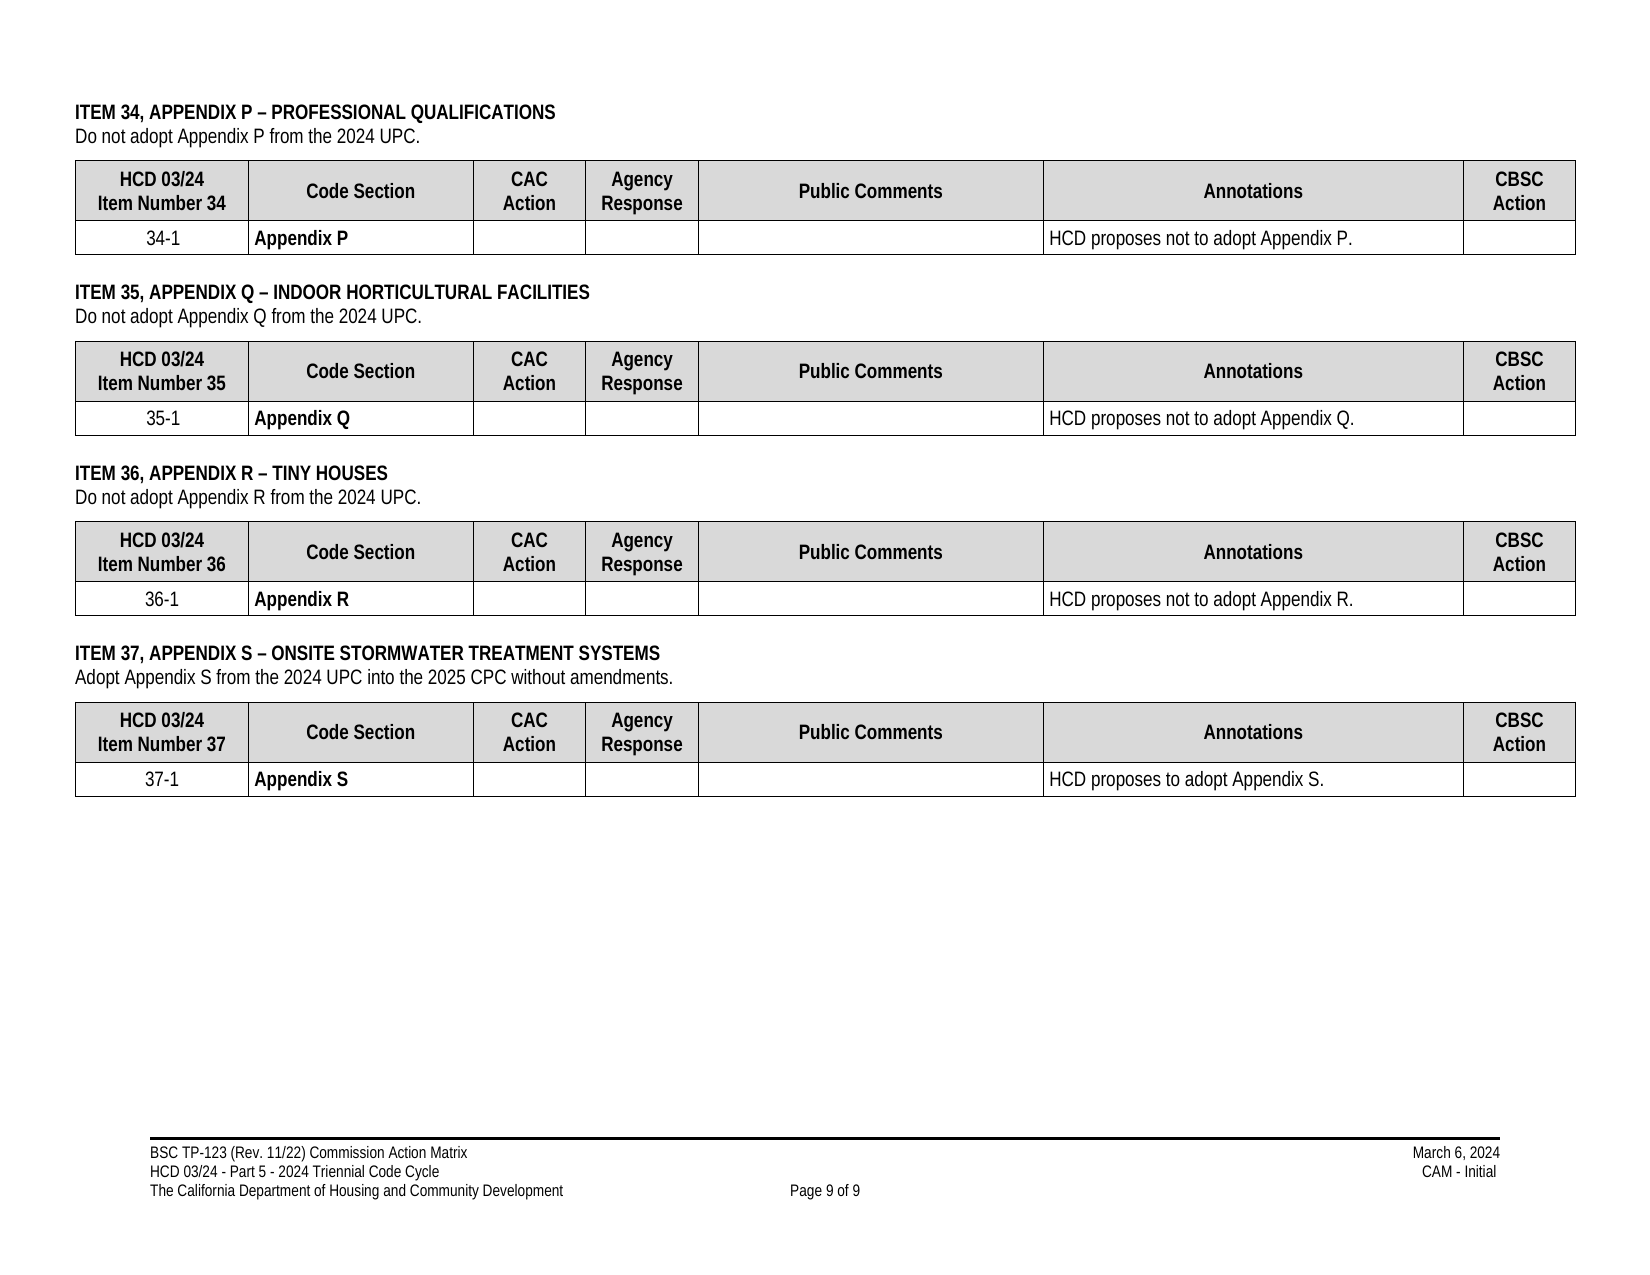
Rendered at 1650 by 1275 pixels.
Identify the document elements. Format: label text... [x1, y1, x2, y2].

table_cell [1464, 221, 1575, 254]
table_header HCD 03/24 Item Number 36 [76, 522, 248, 581]
table_header Code Section [249, 703, 473, 762]
table_header Public Comments [699, 342, 1043, 401]
text Adopt Appendix S from the 2024 UPC into the 2025 CPC without amendments. [75, 665, 1575, 689]
table_cell [699, 582, 1043, 615]
table_cell HCD proposes not to adopt Appendix Q. [1044, 402, 1463, 435]
table_cell [474, 402, 585, 435]
table_cell [1464, 582, 1575, 615]
table_header HCD 03/24 Item Number 34 [76, 161, 248, 220]
table_cell [699, 763, 1043, 796]
subtitle ITEM 35, appendix q – indoor horticultural facilities [75, 280, 1575, 304]
text Do not adopt Appendix R from the 2024 UPC. [75, 485, 1575, 509]
table_header CAC Action [474, 161, 585, 220]
table_cell Appendix Q [249, 402, 473, 435]
table_header Public Comments [699, 703, 1043, 762]
table_cell Appendix P [249, 221, 473, 254]
table_header CBSC Action [1464, 522, 1575, 581]
table_cell HCD proposes to adopt Appendix S. [1044, 763, 1463, 796]
table_header Agency Response [586, 522, 698, 581]
table_header Code Section [249, 161, 473, 220]
table_header Code Section [249, 522, 473, 581]
text Do not adopt Appendix P from the 2024 UPC. [75, 124, 1575, 148]
subtitle ITEM 36, appendix r – tiny houses [75, 461, 1575, 485]
table_cell Appendix S [249, 763, 473, 796]
table_cell 34-1 [76, 221, 248, 254]
table_header CBSC Action [1464, 342, 1575, 401]
table_header Public Comments [699, 161, 1043, 220]
table_cell [474, 221, 585, 254]
table_cell HCD proposes not to adopt Appendix P. [1044, 221, 1463, 254]
table_cell [586, 763, 698, 796]
table_header CBSC Action [1464, 161, 1575, 220]
table_cell [474, 582, 585, 615]
table_header Code Section [249, 342, 473, 401]
table_header Agency Response [586, 342, 698, 401]
table_cell [1464, 402, 1575, 435]
table_cell HCD proposes not to adopt Appendix R. [1044, 582, 1463, 615]
table_header HCD 03/24 Item Number 37 [76, 703, 248, 762]
table_header CAC Action [474, 522, 585, 581]
table_header CBSC Action [1464, 703, 1575, 762]
table_header Annotations [1044, 522, 1463, 581]
subtitle ITEM 37, appendix s – onsite stormwater treatment systems [75, 641, 1575, 665]
table_header Agency Response [586, 703, 698, 762]
text Do not adopt Appendix Q from the 2024 UPC. [75, 304, 1575, 328]
table_cell [699, 221, 1043, 254]
table_header Agency Response [586, 161, 698, 220]
table_header HCD 03/24 Item Number 35 [76, 342, 248, 401]
table_cell [586, 402, 698, 435]
table_header CAC Action [474, 342, 585, 401]
table_header Annotations [1044, 342, 1463, 401]
table_cell 37-1 [76, 763, 248, 796]
table_header Annotations [1044, 161, 1463, 220]
table_header Public Comments [699, 522, 1043, 581]
table_header Annotations [1044, 703, 1463, 762]
table_cell [699, 402, 1043, 435]
table_cell [1464, 763, 1575, 796]
table_cell [474, 763, 585, 796]
subtitle ITEM 34, appendix p – professional qualifications [75, 100, 1575, 124]
table_cell 35-1 [76, 402, 248, 435]
table_header CAC Action [474, 703, 585, 762]
table_cell [586, 221, 698, 254]
table_cell 36-1 [76, 582, 248, 615]
table_cell Appendix R [249, 582, 473, 615]
table_cell [586, 582, 698, 615]
